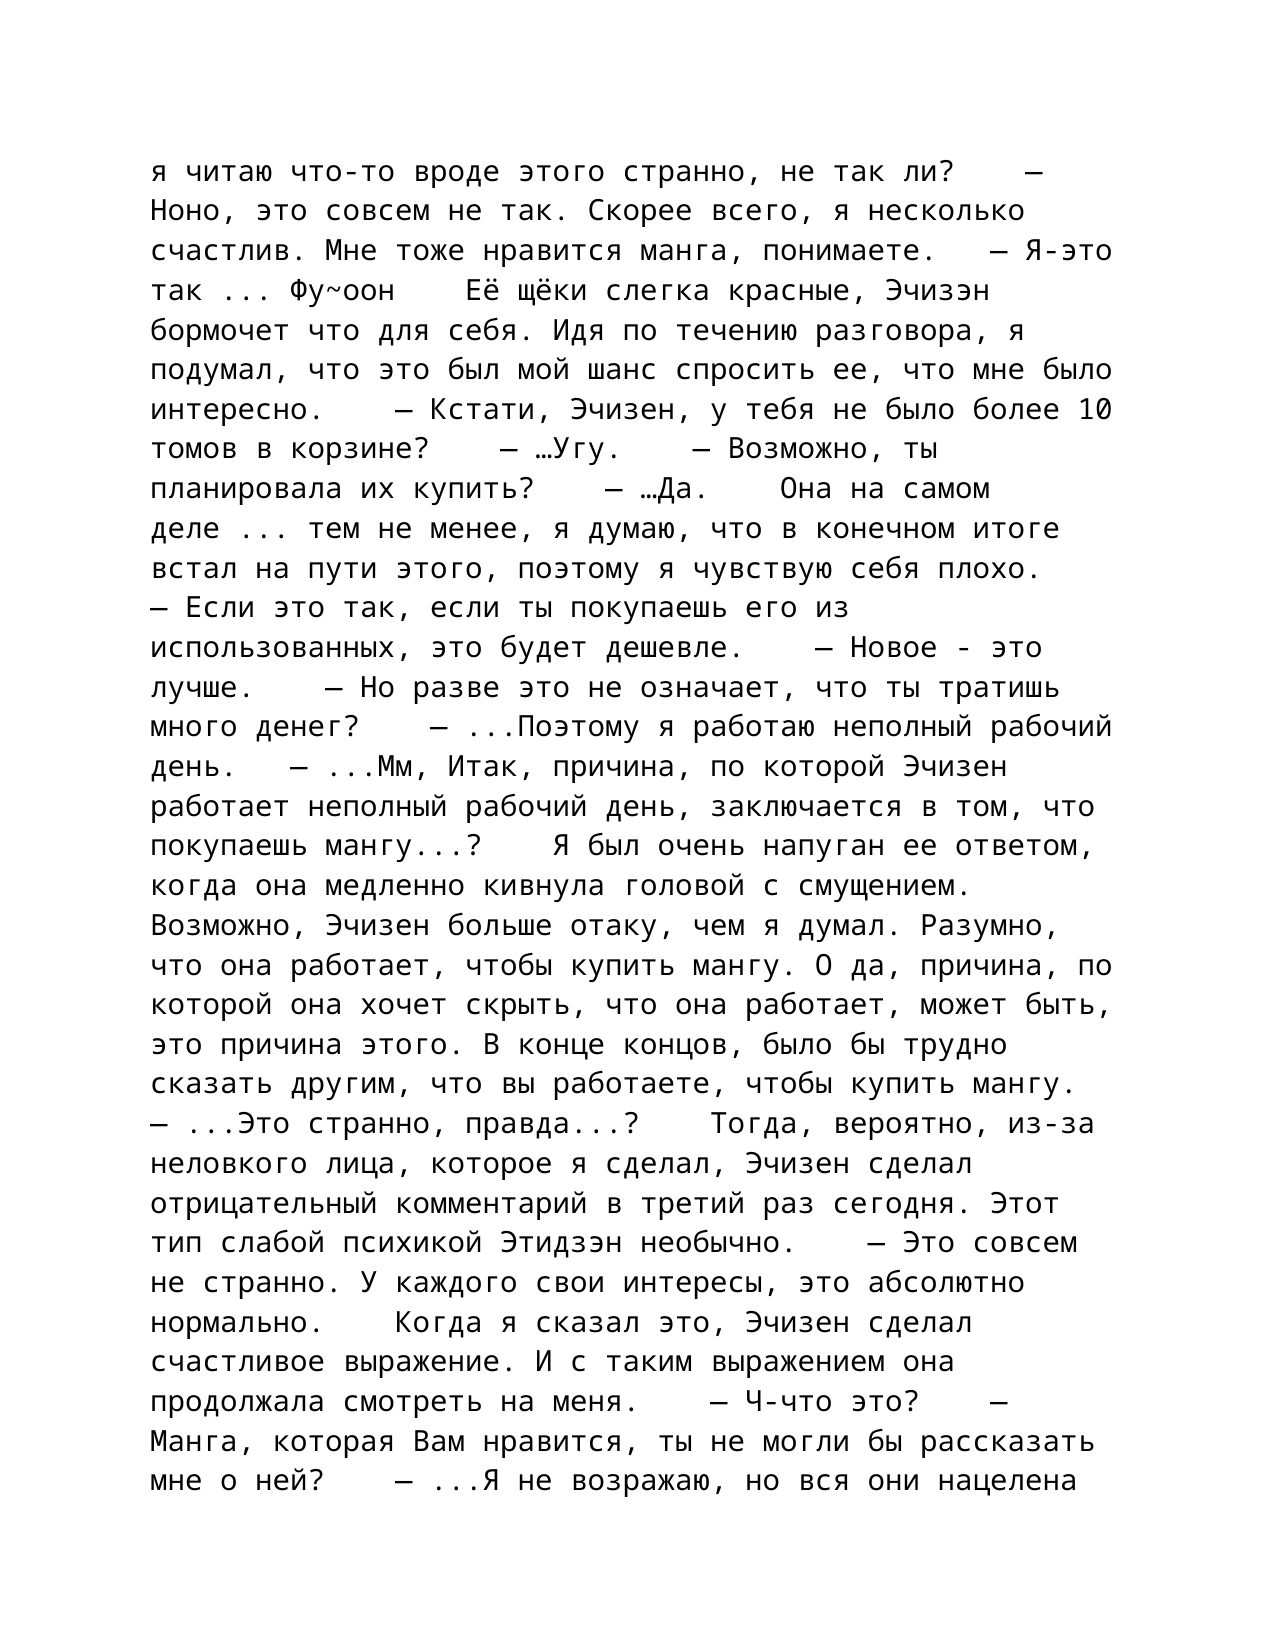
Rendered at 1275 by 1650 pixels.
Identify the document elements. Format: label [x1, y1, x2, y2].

text [150, 150, 1125, 1499]
